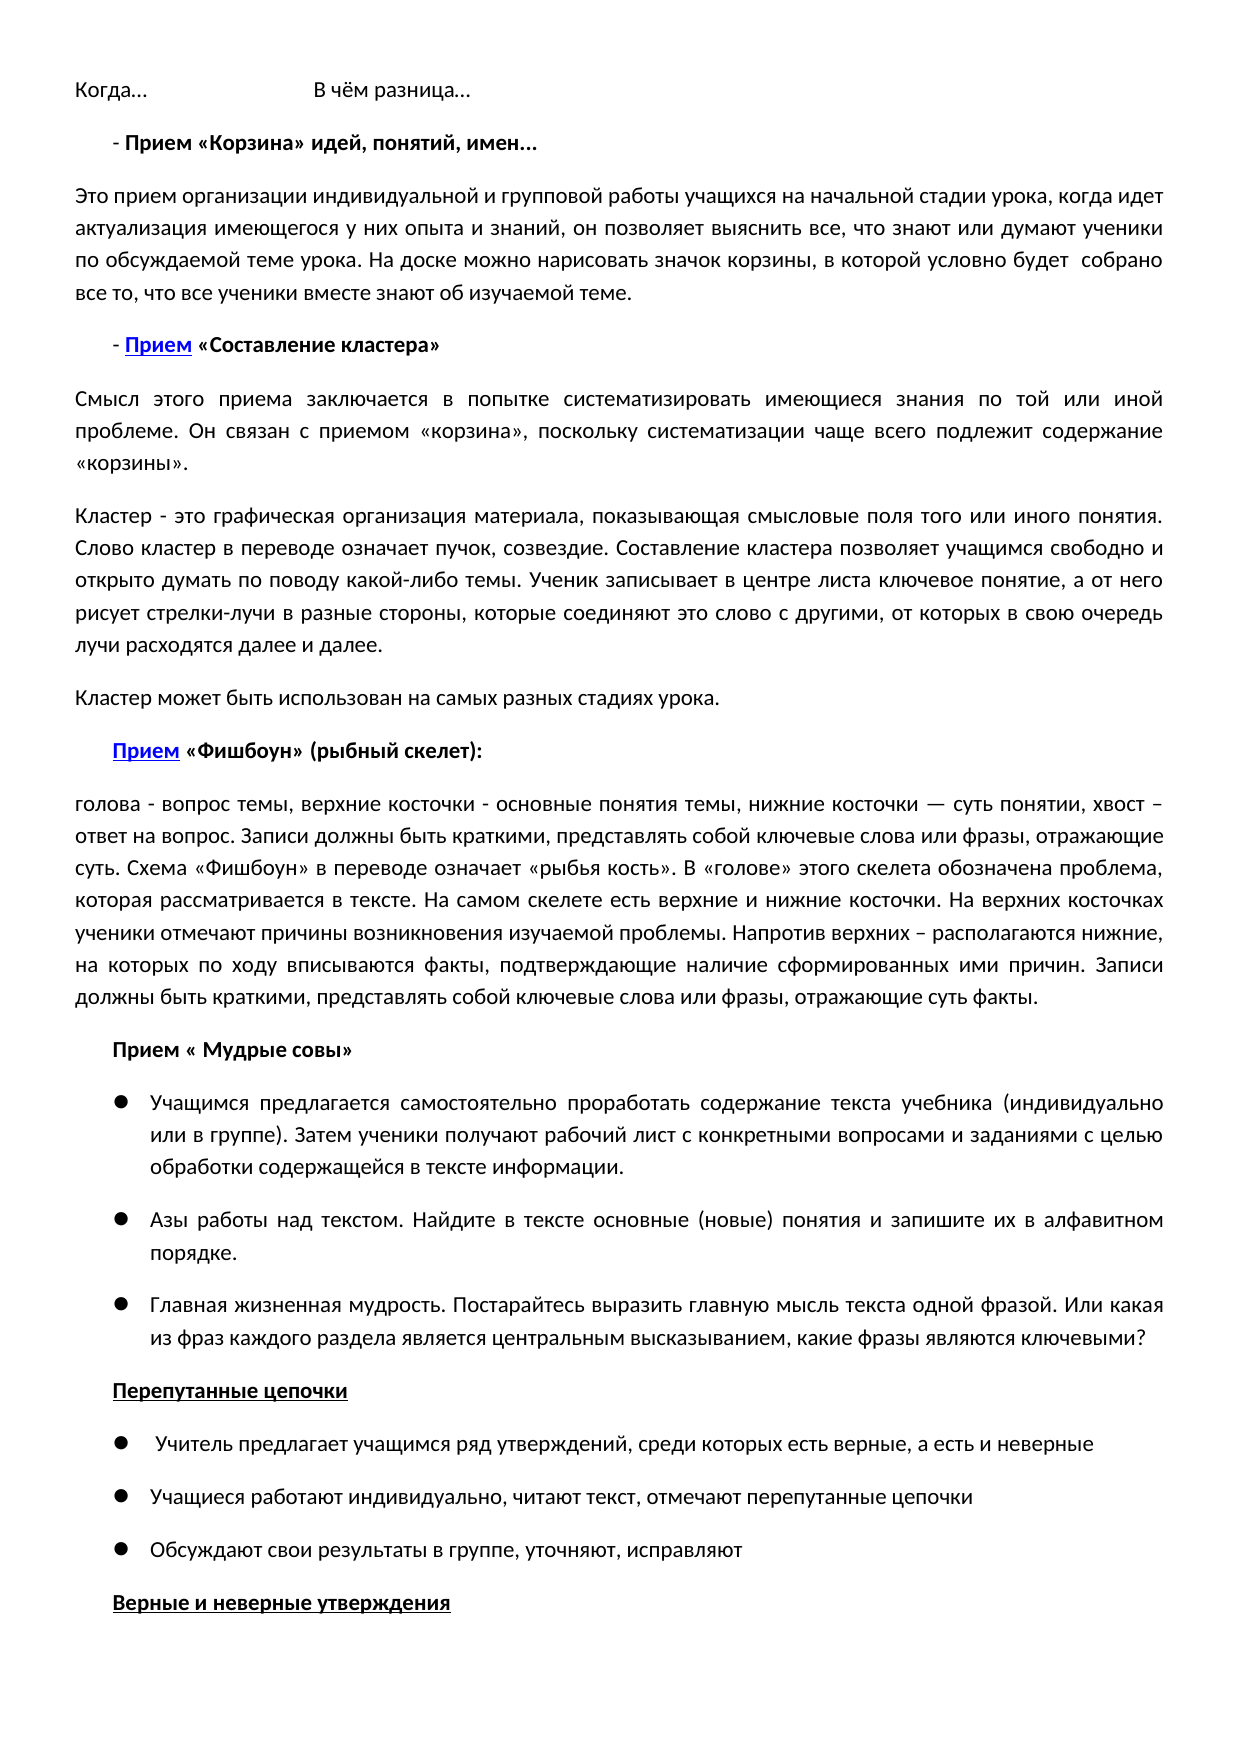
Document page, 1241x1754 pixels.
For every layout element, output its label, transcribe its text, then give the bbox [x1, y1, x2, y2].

text Кластер - это графическая организация материала, показывающая смысловые поля того или иного понятия. Слово кластер в переводе означает пучок, созвездие. Составление кластера позволяет учащимся свободно и открыто думать по поводу какой-либо темы. Ученик записывает в центре листа ключевое понятие, а от него рисует стрелки-лучи в разные стороны, которые соединяют это слово с другими, от которых в свою очередь лучи расходятся далее и далее. [75, 501, 1165, 658]
list Учащиеся работают индивидуально, читают текст, отмечают перепутанные цепочки [112, 1482, 1165, 1510]
text Верные и неверные утверждения [112, 1588, 1165, 1616]
text голова - вопрос темы, верхние косточки - основные понятия темы, нижние косточки — суть понятии, хвост – ответ на вопрос. Записи должны быть краткими, представлять собой ключевые слова или фразы, отражающие суть. Схема «Фишбоун» в переводе означает «рыбья кость». В «голове» этого скелета обозначена проблема, которая рассматривается в тексте. На самом скелете есть верхние и нижние косточки. На верхних косточках ученики отмечают причины возникновения изучаемой проблемы. Напротив верхних – располагаются нижние, на которых по ходу вписываются факты, подтверждающие наличие сформированных ими причин. Записи должны быть краткими, представлять собой ключевые слова или фразы, отражающие суть факты. [75, 789, 1165, 1010]
text Прием « Мудрые совы» [112, 1035, 1165, 1063]
list Учащимся предлагается самостоятельно проработать содержание текста учебника (индивидуально или в группе). Затем ученики получают рабочий лист с конкретными вопросами и заданиями с целью обработки содержащейся в тексте информации. [112, 1088, 1165, 1180]
list Обсуждают свои результаты в группе, уточняют, исправляют [112, 1535, 1165, 1563]
text Когда… В чём разница… [75, 75, 1165, 103]
text Смысл этого приема заключается в попытке систематизировать имеющиеся знания по той или иной проблеме. Он связан с приемом «корзина», поскольку систематизации чаще всего подлежит содержание «корзины». [75, 384, 1165, 476]
text - Прием «Корзина» идей, понятий, имен... [112, 128, 1165, 156]
text Кластер может быть использован на самых разных стадиях урока. [75, 683, 1165, 711]
list Главная жизненная мудрость. Постарайтесь выразить главную мысль текста одной фразой. Или какая из фраз каждого раздела является центральным высказыванием, какие фразы являются ключевыми? [112, 1291, 1165, 1351]
text Это прием организации индивидуальной и групповой работы учащихся на начальной стадии урока, когда идет актуализация имеющегося у них опыта и знаний, он позволяет выяснить все, что знают или думают ученики по обсуждаемой теме урока. На доске можно нарисовать значок корзины, в которой условно будет собрано все то, что все ученики вместе знают об изучаемой теме. [75, 181, 1165, 306]
list Учитель предлагает учащимся ряд утверждений, среди которых есть верные, а есть и неверные [112, 1429, 1165, 1457]
list Азы работы над текстом. Найдите в тексте основные (новые) понятия и запишите их в алфавитном порядке. [112, 1205, 1165, 1266]
text Прием «Фишбоун» (рыбный скелет): [112, 736, 1165, 764]
text Перепутанные цепочки [112, 1376, 1165, 1404]
text - Прием «Составление кластера» [112, 331, 1165, 359]
